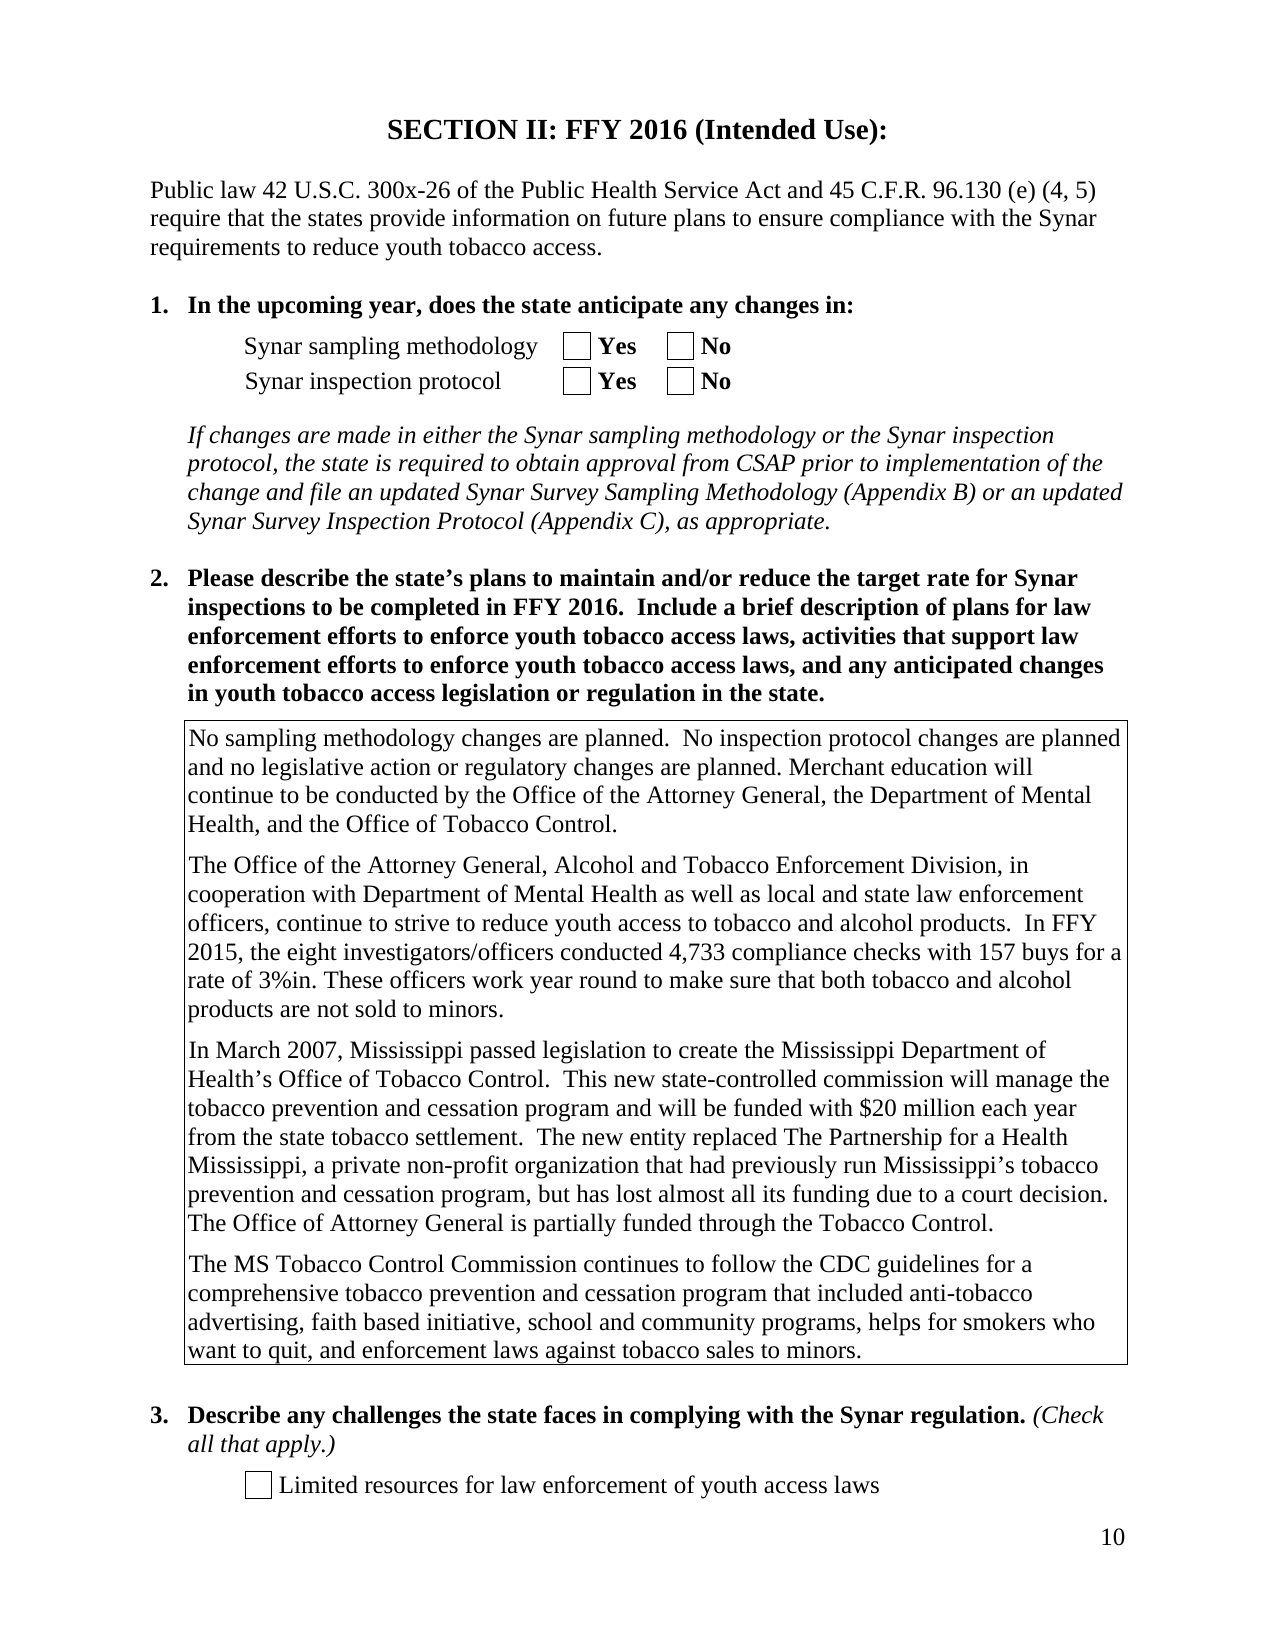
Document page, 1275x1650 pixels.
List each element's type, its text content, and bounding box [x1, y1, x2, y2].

text Synar inspection protocol Yes No [244, 366, 1125, 395]
text If changes are made in either the Synar sampling methodology or the Synar inspection protocol, the state is required to obtain approval from CSAP prior to implementation of the change and file an updated Synar Survey Sampling Methodology (Appendix B) or an updated Synar Survey Inspection Protocol (Appendix C), as appropriate. [187, 420, 1125, 535]
text SECTION II: FFY 2016 (Intended Use): [150, 112, 1125, 146]
text 3. Describe any challenges the state faces in complying with the Synar regulation. (Check all that apply.) [150, 1400, 1125, 1458]
text Synar sampling methodology Yes No [244, 331, 1125, 360]
text Limited resources for law enforcement of youth access laws [244, 1470, 1125, 1499]
text Public law 42 U.S.C. 300x-26 of the Public Health Service Act and 45 C.F.R. 96.130 (e) (4, 5) require that the states provide information on future plans to ensure compliance with the Synar requirements to reduce youth tobacco access. [150, 175, 1125, 261]
text The MS Tobacco Control Commission continues to follow the CDC guidelines for a comprehensive tobacco prevention and cessation program that included anti-tobacco advertising, faith based initiative, school and community programs, helps for smokers who want to quit, and enforcement laws against tobacco sales to minors. [185, 1246, 1127, 1364]
text 2. Please describe the state’s plans to maintain and/or reduce the target rate for Synar inspections to be completed in FFY 2016. Include a brief description of plans for law enforcement efforts to enforce youth tobacco access laws, activities that support law enforcement efforts to enforce youth tobacco access laws, and any anticipated changes in youth tobacco access legislation or regulation in the state. [150, 563, 1125, 707]
text In March 2007, Mississippi passed legislation to create the Mississippi Department of Health’s Office of Tobacco Control. This new state-controlled commission will manage the tobacco prevention and cessation program and will be funded with $20 million each year from the state tobacco settlement. The new entity replaced The Partnership for a Health Mississippi, a private non-profit organization that had previously run Mississippi’s tobacco prevention and cessation program, but has lost almost all its funding due to a court decision. The Office of Attorney General is partially funded through the Tobacco Control. [185, 1032, 1127, 1237]
text The Office of the Attorney General, Alcohol and Tobacco Enforcement Division, in cooperation with Department of Mental Health as well as local and state law enforcement officers, continue to strive to reduce youth access to tobacco and alcohol products. In FFY 2015, the eight investigators/officers conducted 4,733 compliance checks with 157 buys for a rate of 3%in. These officers work year round to make sure that both tobacco and alcohol products are not sold to minors. [185, 847, 1127, 1023]
text No sampling methodology changes are planned. No inspection protocol changes are planned and no legislative action or regulatory changes are planned. Merchant education will continue to be conducted by the Office of the Attorney General, the Department of Mental Health, and the Office of Tobacco Control. [185, 721, 1127, 838]
text 1. In the upcoming year, does the state anticipate any changes in: [150, 290, 1125, 318]
